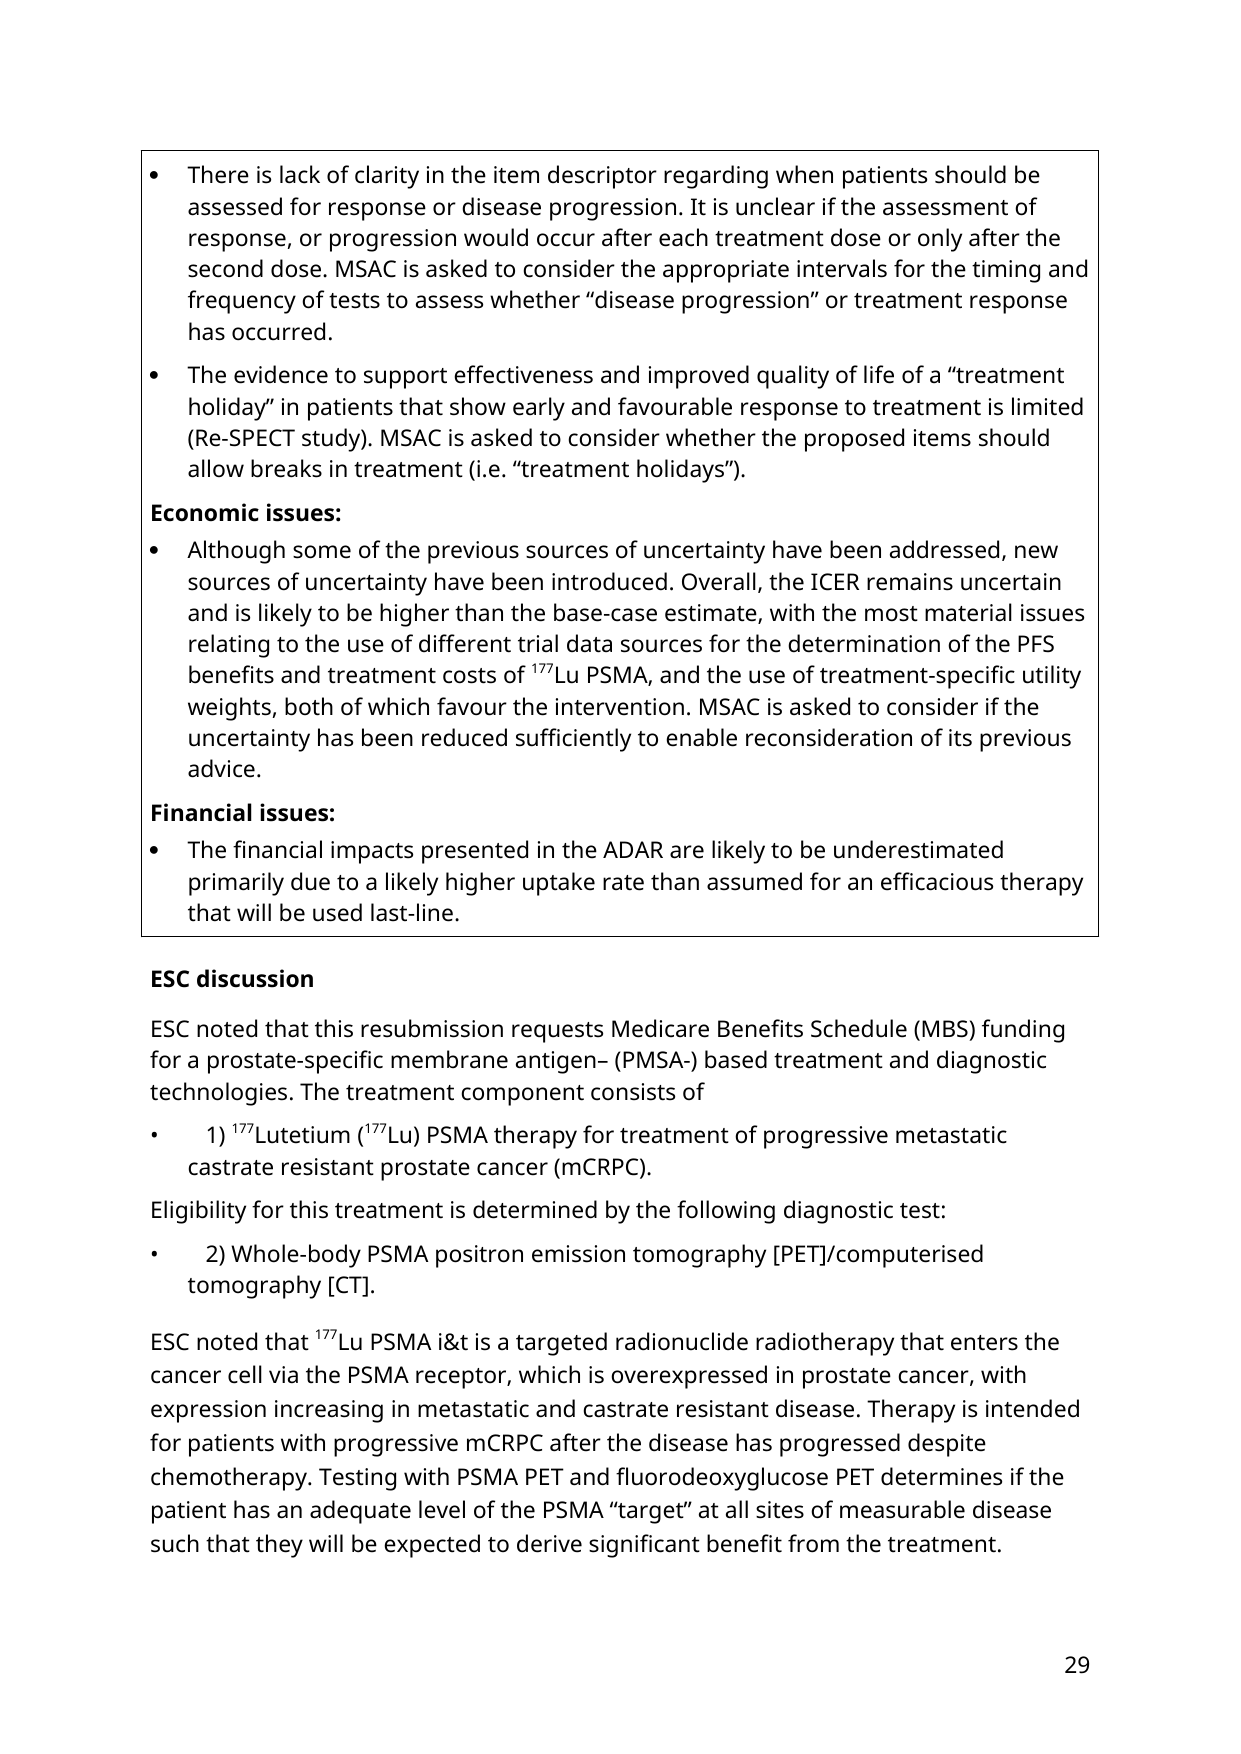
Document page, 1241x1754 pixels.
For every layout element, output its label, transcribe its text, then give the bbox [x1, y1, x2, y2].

list 2) Whole-body PSMA positron emission tomography [PET]/computerised tomography [CT]. [150, 1238, 1090, 1300]
list Eligibility for this treatment is determined by the following diagnostic test: [150, 1194, 1090, 1225]
text The evidence to support effectiveness and improved quality of life of a “treatment holiday” in patients that show early and favourable response to treatment is limited (Re-SPECT study). MSAC is asked to consider whether the proposed items should allow breaks in treatment (i.e. “treatment holidays”). [142, 350, 1098, 484]
text ESC noted that this resubmission requests Medicare Benefits Schedule (MBS) funding for a prostate-specific membrane antigen– (PMSA-) based treatment and diagnostic technologies. The treatment component consists of [150, 1013, 1090, 1107]
text There is lack of clarity in the item descriptor regarding when patients should be assessed for response or disease progression. It is unclear if the assessment of response, or progression would occur after each treatment dose or only after the second dose. MSAC is asked to consider the appropriate intervals for the timing and frequency of tests to assess whether “disease progression” or treatment response has occurred. [142, 151, 1098, 347]
text Although some of the previous sources of uncertainty have been addressed, new sources of uncertainty have been introduced. Overall, the ICER remains uncertain and is likely to be higher than the base-case estimate, with the most material issues relating to the use of different trial data sources for the determination of the PFS benefits and treatment costs of 177Lu PSMA, and the use of treatment-specific utility weights, both of which favour the intervention. MSAC is asked to consider if the uncertainty has been reduced sufficiently to enable reconsideration of its previous advice. [142, 525, 1098, 784]
text The financial impacts presented in the ADAR are likely to be underestimated primarily due to a likely higher uptake rate than assumed for an efficacious therapy that will be used last-line. [142, 825, 1098, 936]
subtitle Financial issues: [142, 787, 1098, 825]
text ESC discussion [150, 962, 1090, 994]
list 1) 177Lutetium (177Lu) PSMA therapy for treatment of progressive metastatic castrate resistant prostate cancer (mCRPC). [150, 1119, 1090, 1182]
subtitle Economic issues: [142, 487, 1098, 525]
text ESC noted that 177Lu PSMA i&t is a targeted radionuclide radiotherapy that enters the cancer cell via the PSMA receptor, which is overexpressed in prostate cancer, with expression increasing in metastatic and castrate resistant disease. Therapy is intended for patients with progressive mCRPC after the disease has progressed despite chemotherapy. Testing with PSMA PET and fluorodeoxyglucose PET determines if the patient has an adequate level of the PSMA “target” at all sites of measurable disease such that they will be expected to derive significant benefit from the treatment. [150, 1325, 1090, 1559]
